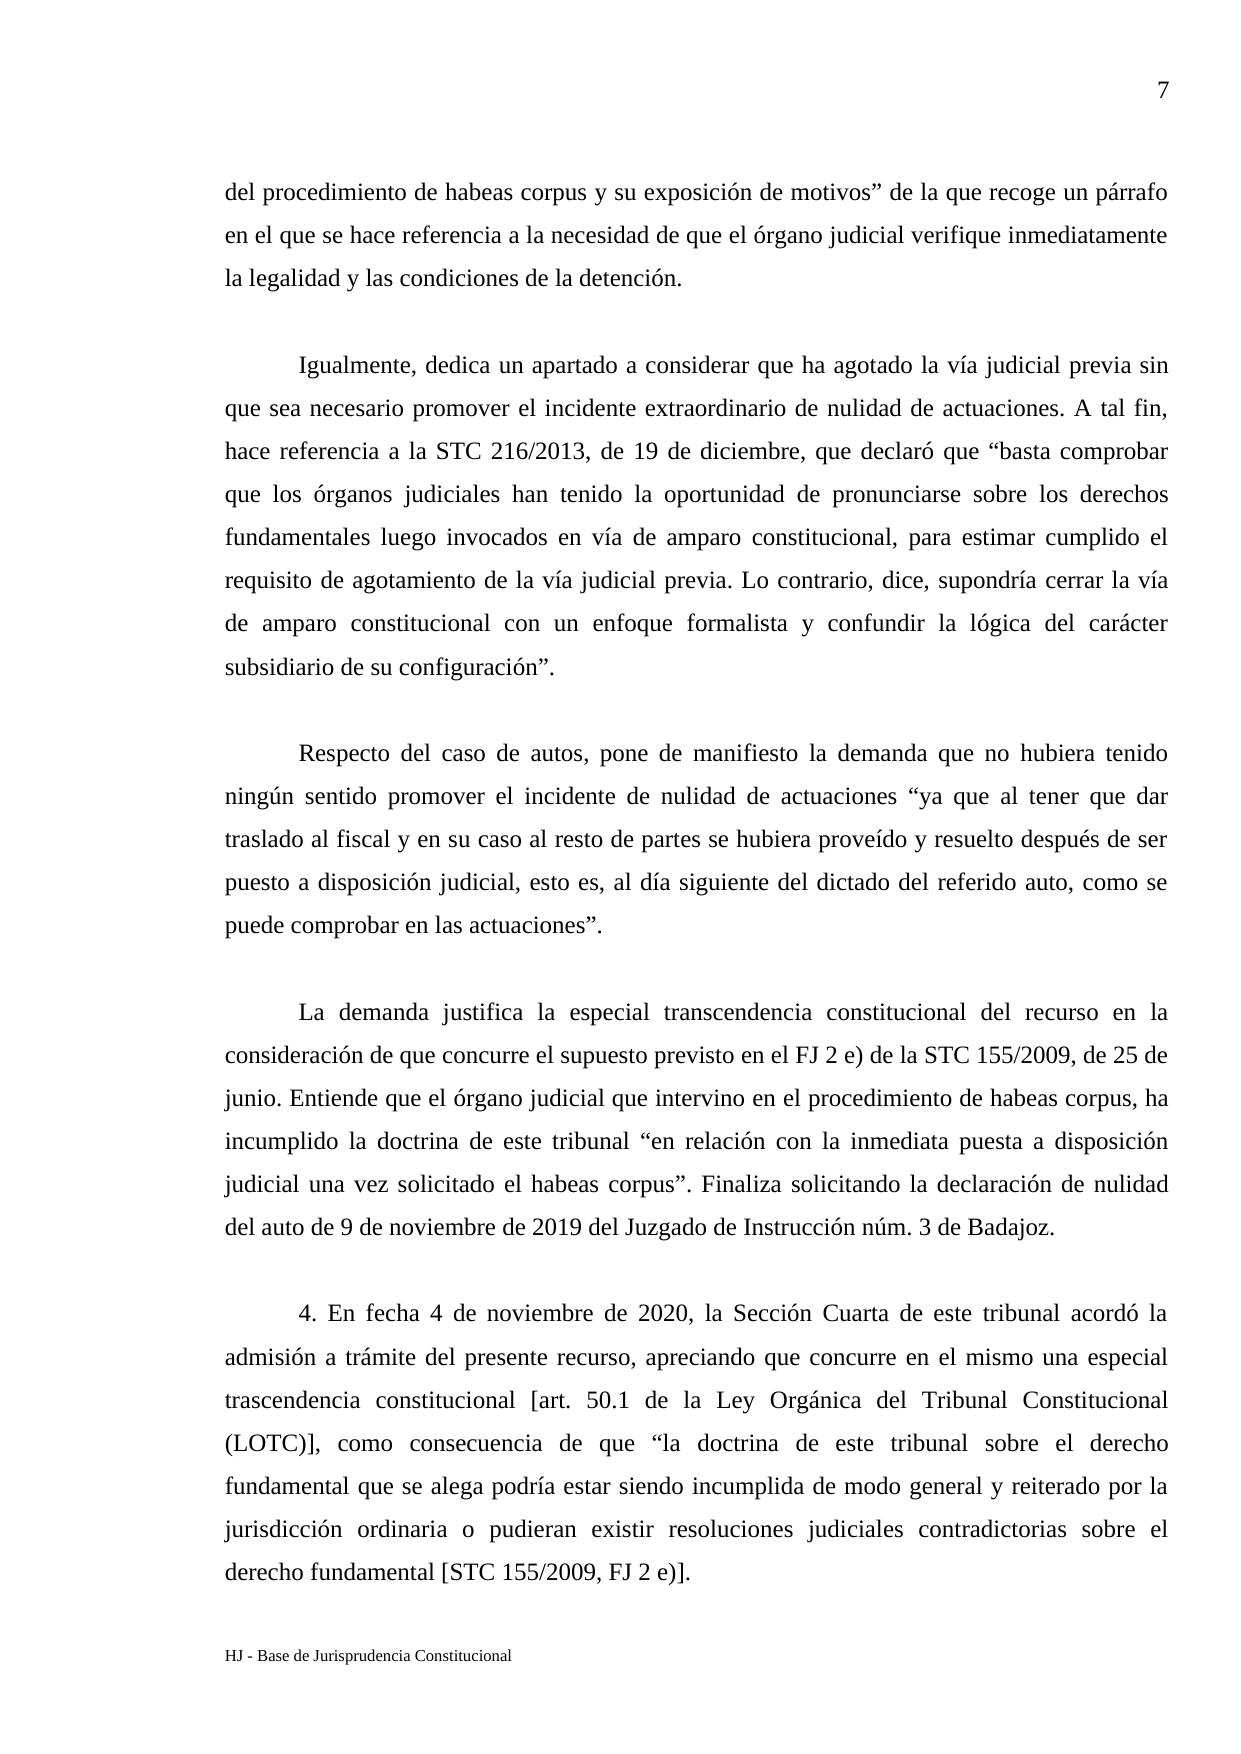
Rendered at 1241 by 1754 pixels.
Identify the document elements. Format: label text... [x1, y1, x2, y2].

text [224, 177, 1169, 292]
text Igualmente, dedica un apartado a considerar que ha agotado la vía judicial previa sin que sea necesario promover el incidente extraordinario de nulidad de actuaciones. A tal fin, hace referencia a la STC 216/2013, de 19 de diciembre, que declaró que “basta comprobar que los órganos judiciales han tenido la oportunidad de pronunciarse sobre los derechos fundamentales luego invocados en vía de amparo constitucional, para estimar cumplido el requisito de agotamiento de la vía judicial previa. Lo contrario, dice, supondría cerrar la vía de amparo constitucional con un enfoque formalista y confundir la lógica del carácter subsidiario de su configuración”. [224, 350, 1169, 680]
text 4. En fecha 4 de noviembre de 2020, la Sección Cuarta de este tribunal acordó la admisión a trámite del presente recurso, apreciando que concurre en el mismo una especial trascendencia constitucional [art. 50.1 de la Ley Orgánica del Tribunal Constitucional (LOTC)], como consecuencia de que “la doctrina de este tribunal sobre el derecho fundamental que se alega podría estar siendo incumplida de modo general y reiterado por la jurisdicción ordinaria o pudieran existir resoluciones judiciales contradictorias sobre el derecho fundamental [STC 155/2009, FJ 2 e)]. [224, 1298, 1169, 1586]
text Respecto del caso de autos, pone de manifiesto la demanda que no hubiera tenido ningún sentido promover el incidente de nulidad de actuaciones “ya que al tener que dar traslado al fiscal y en su caso al resto de partes se hubiera proveído y resuelto después de ser puesto a disposición judicial, esto es, al día siguiente del dictado del referido auto, como se puede comprobar en las actuaciones”. [224, 738, 1169, 939]
text La demanda justifica la especial transcendencia constitucional del recurso en la consideración de que concurre el supuesto previsto en el FJ 2 e) de la STC 155/2009, de 25 de junio. Entiende que el órgano judicial que intervino en el procedimiento de habeas corpus, ha incumplido la doctrina de este tribunal “en relación con la inmediata puesta a disposición judicial una vez solicitado el habeas corpus”. Finaliza solicitando la declaración de nulidad del auto de 9 de noviembre de 2019 del Juzgado de Instrucción núm. 3 de Badajoz. [224, 997, 1169, 1241]
